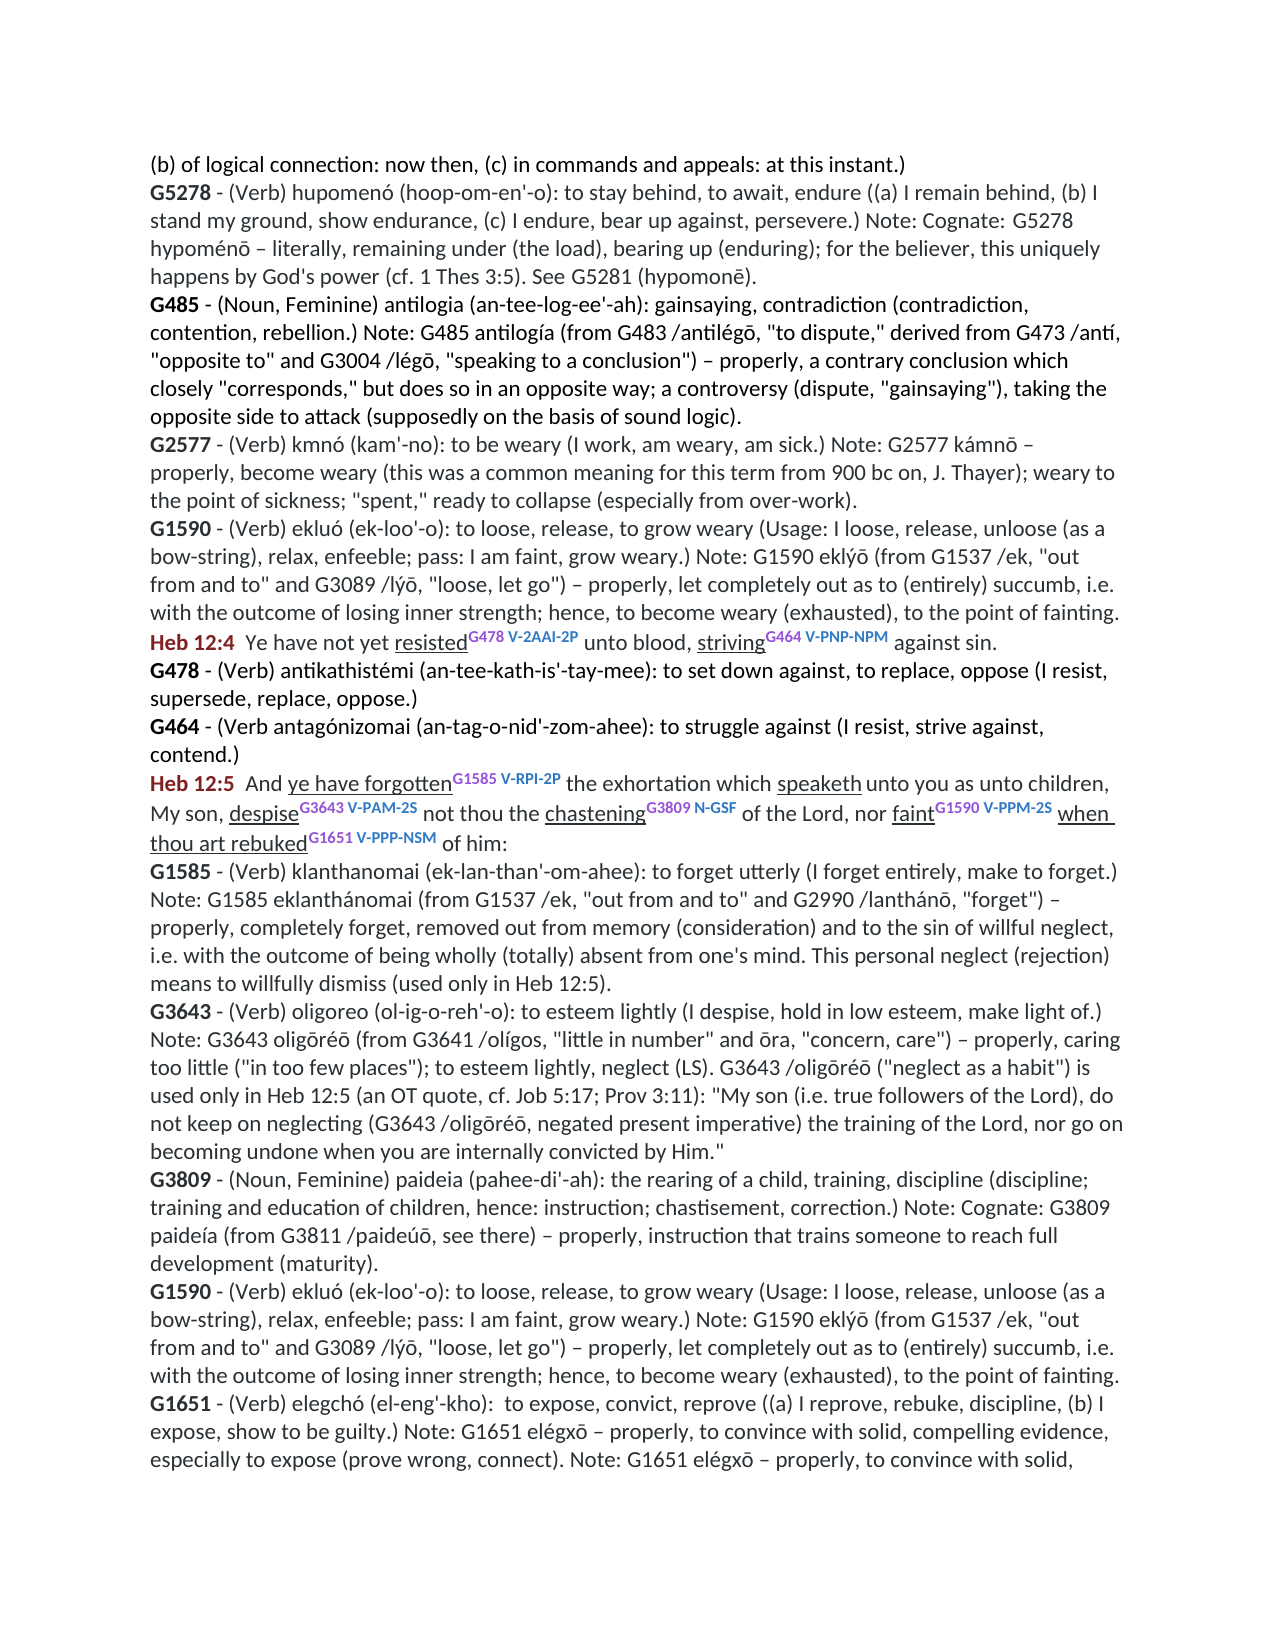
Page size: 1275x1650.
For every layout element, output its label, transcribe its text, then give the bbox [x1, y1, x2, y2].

text G3809 - (Noun, Feminine) paideia (pahee-di'-ah): the rearing of a child, training, discipline (discipline; training and education of children, hence: instruction; chastisement, correction.) Note: Cognate: G3809 paideía (from G3811 /paideúō, see there) – properly, instruction that trains someone to reach full development (maturity). [150, 1165, 1125, 1277]
text Heb 12:5 And ye have forgottenG1585 V-RPI-2P the exhortation which speaketh unto you as unto children, My son, despiseG3643 V-PAM-2S not thou the chasteningG3809 N-GSF of the Lord, nor faintG1590 V-PPM-2S when thou art rebukedG1651 V-PPP-NSM of him: [150, 768, 1125, 857]
text G478 - (Verb) antikathistémi (an-tee-kath-is'-tay-mee): to set down against, to replace, oppose (I resist, supersede, replace, oppose.) [150, 656, 1125, 712]
text G485 - (Noun, Feminine) antilogia (an-tee-log-ee'-ah): gainsaying, contradiction (contradiction, contention, rebellion.) Note: G485 antilogía (from G483 /antilégō, "to dispute," derived from G473 /antí, "opposite to" and G3004 /légō, "speaking to a conclusion") – properly, a contrary conclusion which closely "corresponds," but does so in an opposite way; a controversy (dispute, "gainsaying"), taking the opposite side to attack (supposedly on the basis of sound logic). [150, 290, 1125, 430]
text G5278 - (Verb) hupomenó (hoop-om-en'-o): to stay behind, to await, endure ((a) I remain behind, (b) I stand my ground, show endurance, (c) I endure, bear up against, persevere.) Note: Cognate: G5278 hypoménō – literally, remaining under (the load), bearing up (enduring); for the believer, this uniquely happens by God's power (cf. 1 Thes 3:5). See G5281 (hypomonē). [150, 178, 1125, 290]
text G2577 - (Verb) kmnó (kam'-no): to be weary (I work, am weary, am sick.) Note: G2577 kámnō – properly, become weary (this was a common meaning for this term from 900 bc on, J. Thayer); weary to the point of sickness; "spent," ready to collapse (especially from over-work). [150, 430, 1125, 514]
text G1590 - (Verb) ekluó (ek-loo'-o): to loose, release, to grow weary (Usage: I loose, release, unloose (as a bow-string), relax, enfeeble; pass: I am faint, grow weary.) Note: G1590 eklýō (from G1537 /ek, "out from and to" and G3089 /lýō, "loose, let go") – properly, let completely out as to (entirely) succumb, i.e. with the outcome of losing inner strength; hence, to become weary (exhausted), to the point of fainting. [150, 1277, 1125, 1389]
text G3643 - (Verb) oligoreo (ol-ig-o-reh'-o): to esteem lightly (I despise, hold in low esteem, make light of.) Note: G3643 oligōréō (from G3641 /olígos, "little in number" and ōra, "concern, care") – properly, caring too little ("in too few places"); to esteem lightly, neglect (LS). G3643 /oligōréō ("neglect as a habit") is used only in Heb 12:5 (an OT quote, cf. Job 5:17; Prov 3:11): "My son (i.e. true followers of the Lord), do not keep on neglecting (G3643 /oligōréō, negated present imperative) the training of the Lord, nor go on becoming undone when you are internally convicted by Him." [150, 997, 1125, 1165]
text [150, 150, 1125, 178]
text G1585 - (Verb) klanthanomai (ek-lan-than'-om-ahee): to forget utterly (I forget entirely, make to forget.) Note: G1585 eklanthánomai (from G1537 /ek, "out from and to" and G2990 /lanthánō, "forget") – properly, completely forget, removed out from memory (consideration) and to the sin of willful neglect, i.e. with the outcome of being wholly (totally) absent from one's mind. This personal neglect (rejection) means to willfully dismiss (used only in Heb 12:5). [150, 857, 1125, 997]
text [150, 1389, 1125, 1473]
text Heb 12:4 Ye have not yet resistedG478 V-2AAI-2P unto blood, strivingG464 V-PNP-NPM against sin. [150, 626, 1125, 656]
text G464 - (Verb antagónizomai (an-tag-o-nid'-zom-ahee): to struggle against (I resist, strive against, contend.) [150, 712, 1125, 768]
text G1590 - (Verb) ekluó (ek-loo'-o): to loose, release, to grow weary (Usage: I loose, release, unloose (as a bow-string), relax, enfeeble; pass: I am faint, grow weary.) Note: G1590 eklýō (from G1537 /ek, "out from and to" and G3089 /lýō, "loose, let go") – properly, let completely out as to (entirely) succumb, i.e. with the outcome of losing inner strength; hence, to become weary (exhausted), to the point of fainting. [150, 514, 1125, 626]
